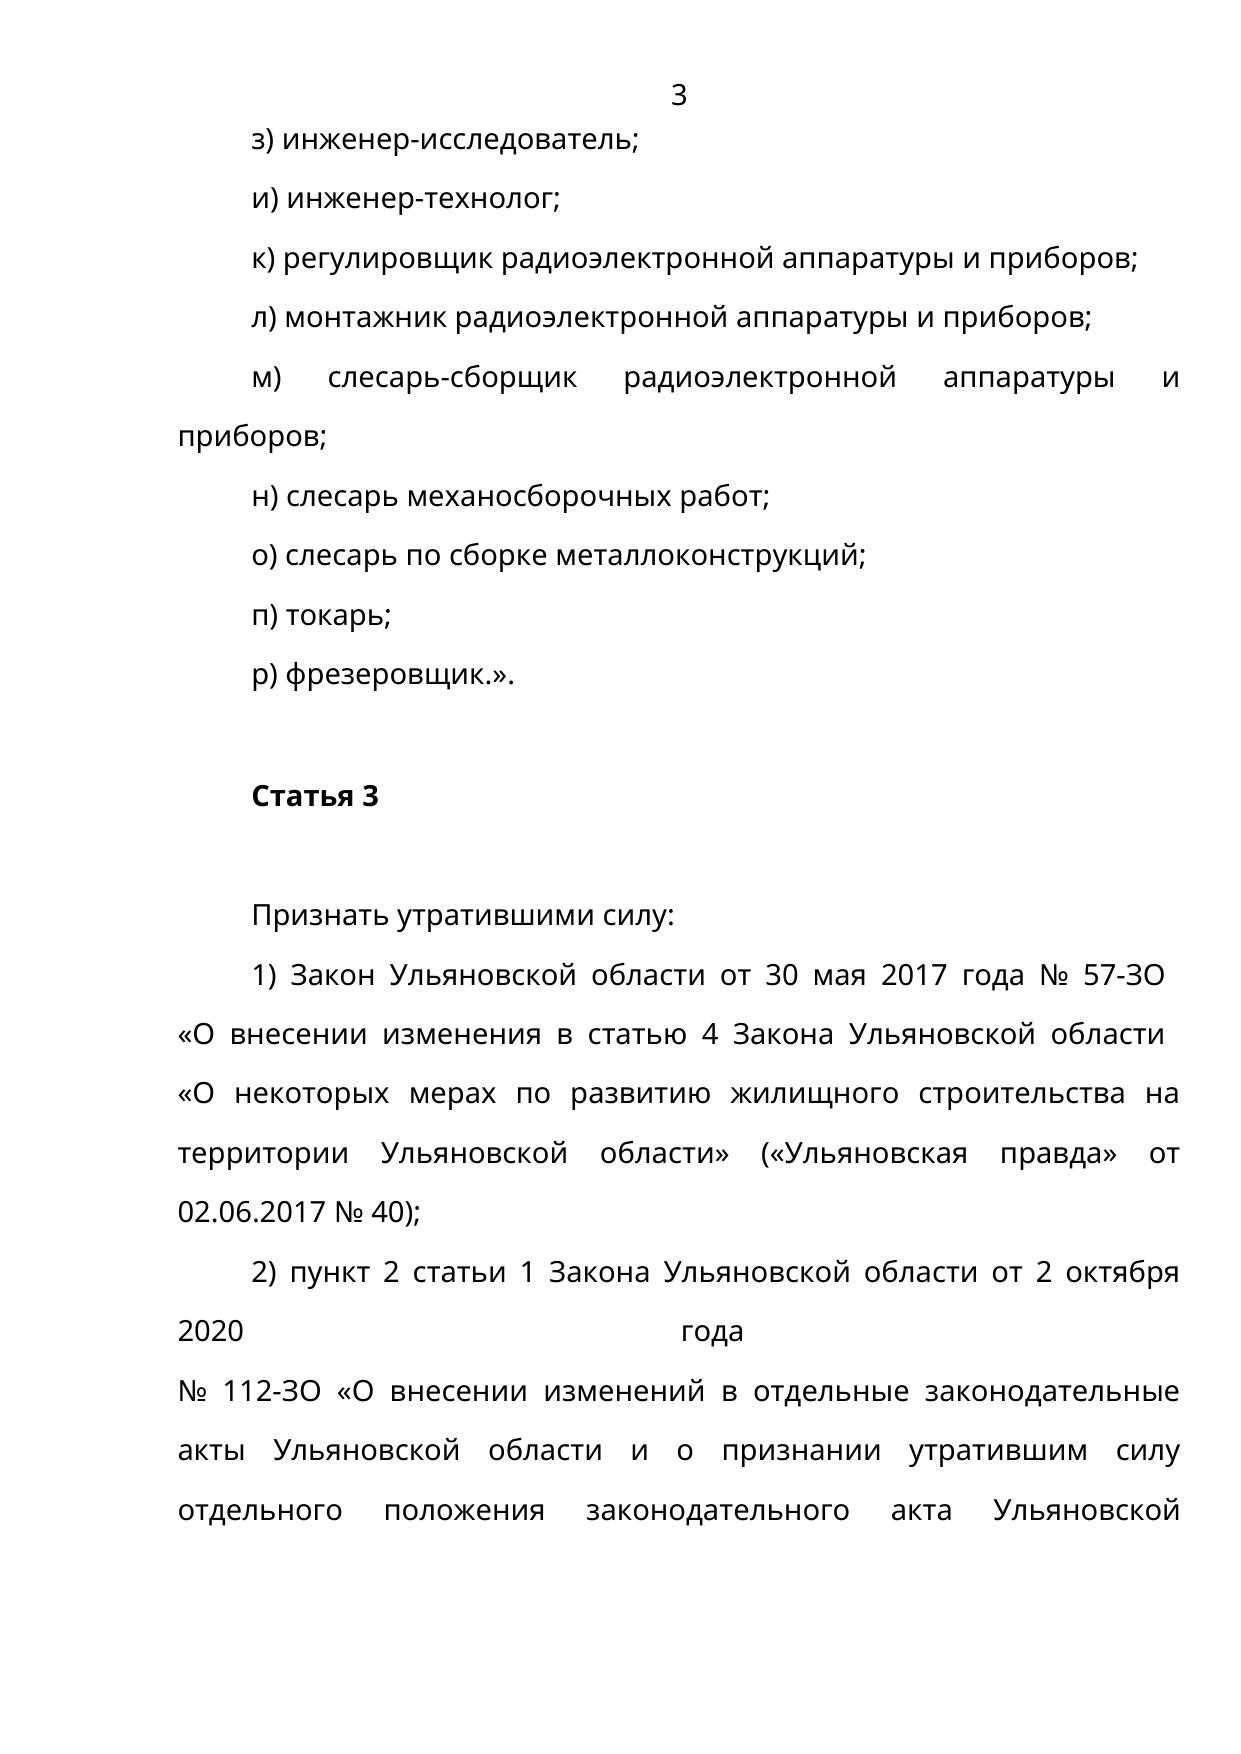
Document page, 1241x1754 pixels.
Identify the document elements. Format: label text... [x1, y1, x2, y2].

text к) регулировщик радиоэлектронной аппаратуры и приборов; [177, 237, 1181, 277]
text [177, 1251, 1181, 1529]
text 1) Закон Ульяновской области от 30 мая 2017 года № 57-ЗО «О внесении изменения в статью 4 Закона Ульяновской области «О некоторых мерах по развитию жилищного строительства на территории Ульяновской области» («Ульяновская правда» от 02.06.2017 № 40); [177, 954, 1181, 1231]
text м) слесарь-сборщик радиоэлектронной аппаратуры и приборов; [177, 356, 1181, 455]
text н) слесарь механосборочных работ; [177, 475, 1181, 515]
text р) фрезеровщик.». [177, 653, 1181, 693]
text Признать утратившими силу: [177, 894, 1181, 934]
text и) инженер-технолог; [177, 178, 1181, 217]
text л) монтажник радиоэлектронной аппаратуры и приборов; [177, 297, 1181, 336]
text Статья 3 [177, 775, 1181, 815]
text з) инженер-исследователь; [177, 118, 1181, 158]
text п) токарь; [177, 594, 1181, 634]
text о) слесарь по сборке металлоконструкций; [177, 534, 1181, 574]
